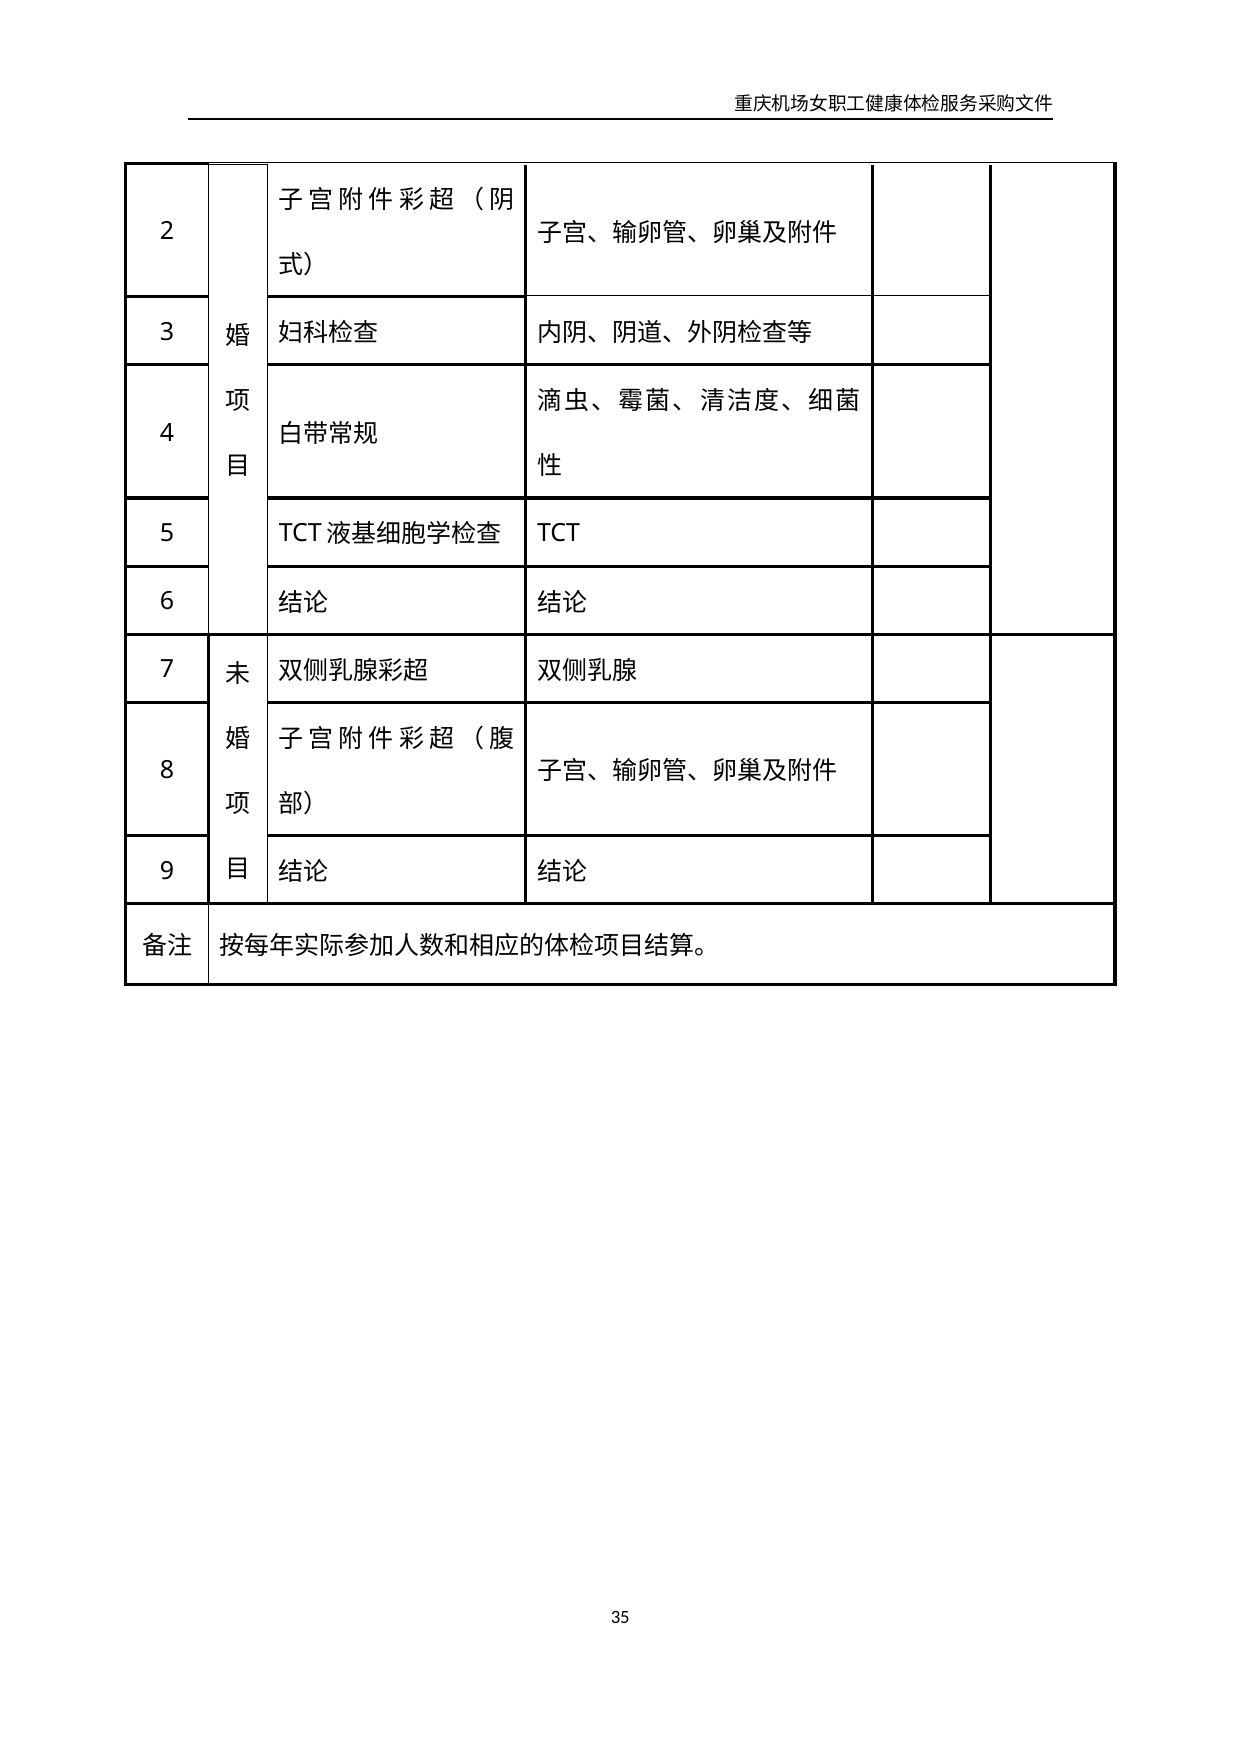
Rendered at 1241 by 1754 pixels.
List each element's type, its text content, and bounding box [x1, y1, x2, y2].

table_cell [992, 636, 1113, 902]
table_cell 子宫、输卵管、卵巢及附件 [526, 163, 873, 295]
table_cell 未 婚 项 目 [210, 636, 267, 902]
table_cell TCT液基细胞学检查 [268, 500, 524, 564]
table_cell [991, 163, 1113, 633]
table_cell [874, 636, 989, 701]
table_cell 已 婚 项 目 [209, 165, 267, 633]
table_cell 结论 [268, 568, 524, 633]
table_cell 子宫附件彩超（腹部） [268, 704, 524, 834]
table_cell [874, 837, 989, 902]
table_cell 4 [127, 366, 208, 496]
table_cell TCT [527, 500, 871, 564]
table_cell [874, 296, 989, 363]
table_cell 按每年实际参加人数和相应的体检项目结算。 [209, 905, 1113, 983]
table_cell 8 [127, 704, 207, 834]
table_cell [874, 500, 989, 564]
table_cell [873, 163, 991, 295]
table_cell 双侧乳腺 [527, 636, 871, 701]
table_cell [874, 704, 989, 834]
table_cell 9 [127, 837, 207, 902]
table_cell 子宫附件彩超（阴式） [267, 163, 526, 295]
table_cell 3 [127, 298, 208, 363]
table_cell 结论 [268, 837, 524, 902]
table_cell 结论 [527, 568, 871, 633]
table_cell 内阴、阴道、外阴检查等 [527, 296, 871, 363]
table_cell 6 [127, 568, 208, 633]
table_cell [874, 366, 989, 496]
table_cell 5 [127, 500, 208, 564]
table_cell 2 [127, 165, 208, 295]
table_cell 子宫、输卵管、卵巢及附件 [527, 704, 871, 834]
table_cell [874, 568, 989, 633]
table_cell 双侧乳腺彩超 [268, 636, 524, 701]
table_cell 结论 [527, 837, 871, 902]
table_cell 滴虫、霉菌、清洁度、细菌性 [527, 366, 871, 496]
table_cell 备注 [127, 905, 208, 983]
table_cell 白带常规 [268, 366, 524, 496]
table_cell 妇科检查 [268, 298, 524, 363]
table_cell 7 [127, 636, 207, 701]
